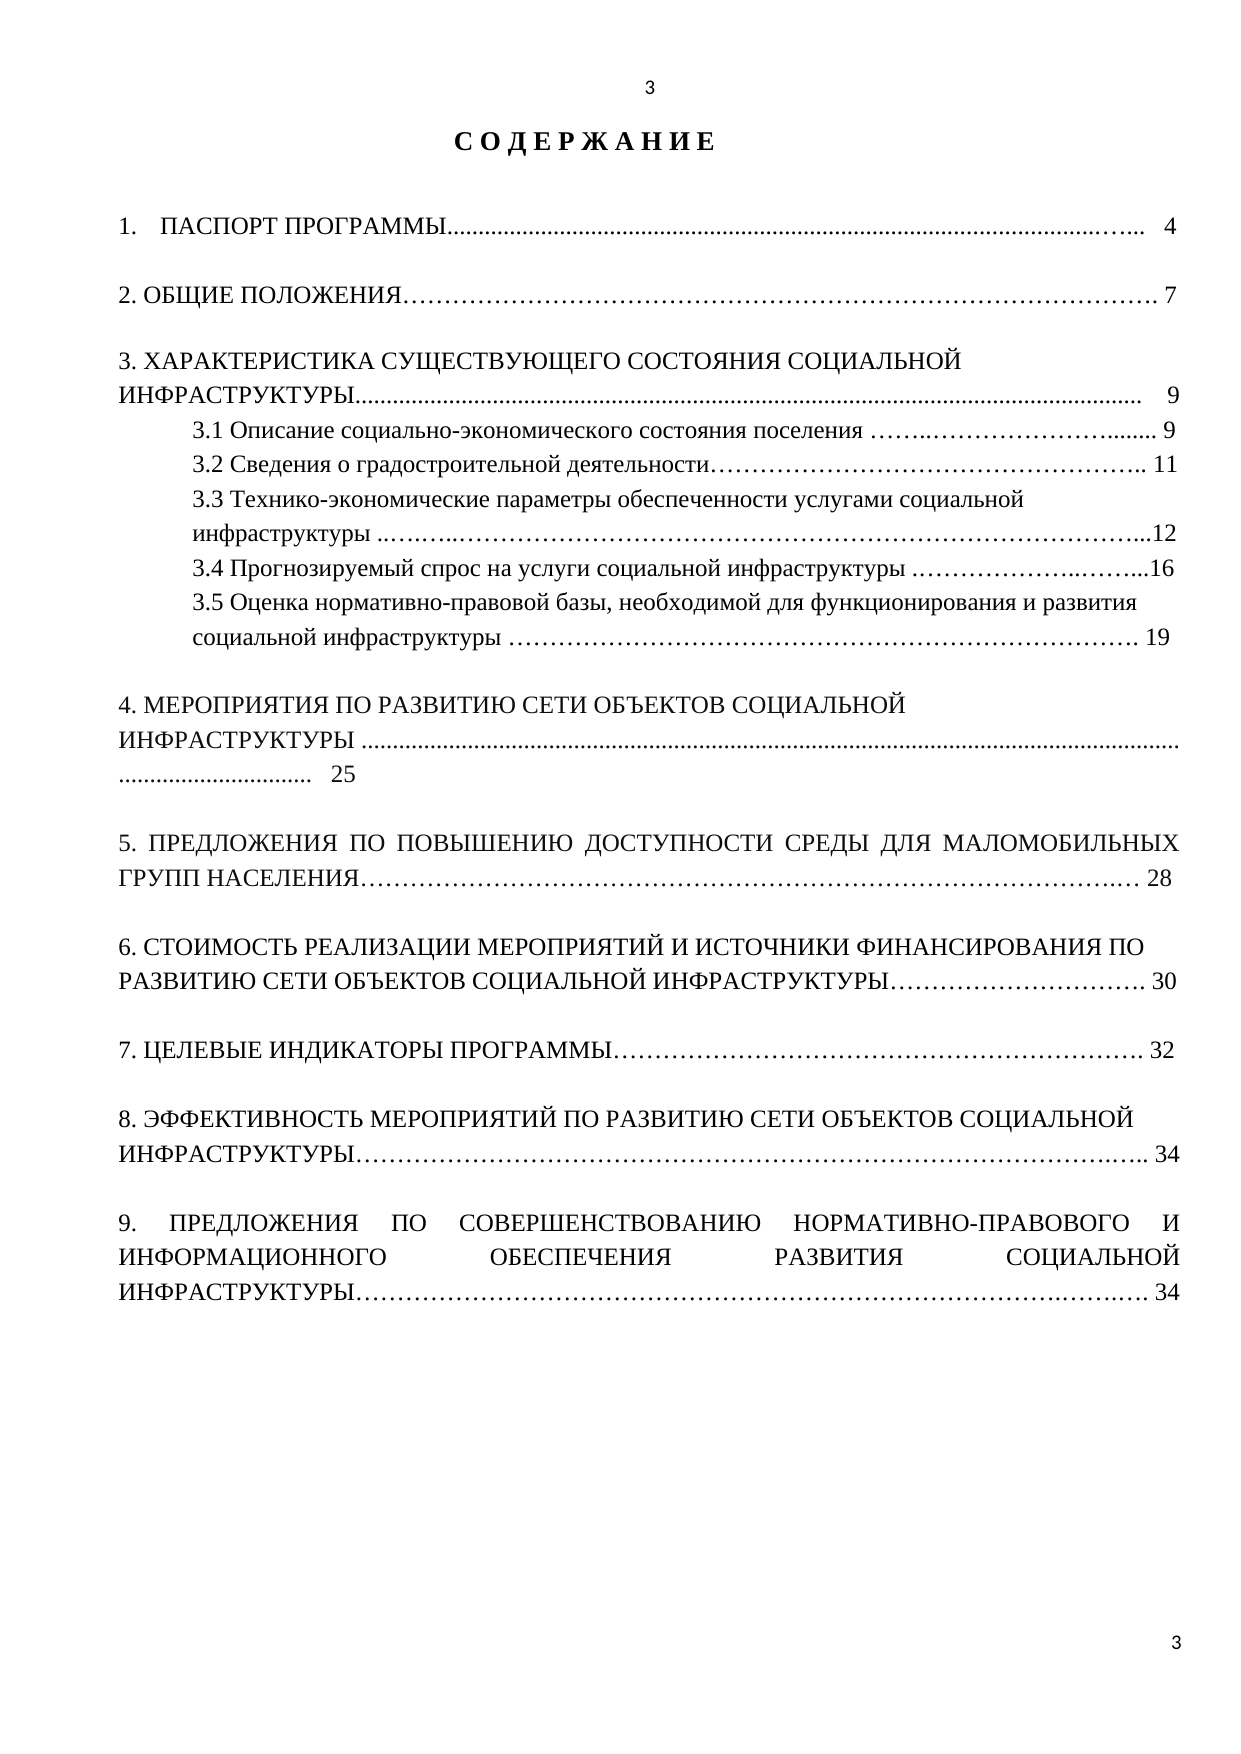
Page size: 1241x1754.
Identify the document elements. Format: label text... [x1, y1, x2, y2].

text 5. ПРЕДЛОЖЕНИЯ ПО ПОВЫШЕНИЮ ДОСТУПНОСТИ СРЕДЫ ДЛЯ МАЛОМОБИЛЬНЫХ ГРУПП НАСЕЛЕНИЯ……………………………………………………………………………….… 28 [118, 828, 1181, 892]
text 6. СТОИМОСТЬ РЕАЛИЗАЦИИ МЕРОПРИЯТИЙ И ИСТОЧНИКИ ФИНАНСИРОВАНИЯ ПО РАЗВИТИЮ СЕТИ ОБЪЕКТОВ СОЦИАЛЬНОЙ ИНФРАСТРУКТУРЫ…………………………. 30 [118, 932, 1181, 995]
text С О Д Е Р Ж А Н И Е [453, 125, 1181, 156]
text 9. ПРЕДЛОЖЕНИЯ ПО СОВЕРШЕНСТВОВАНИЮ НОРМАТИВНО-ПРАВОВОГО И ИНФОРМАЦИОННОГО ОБЕСПЕЧЕНИЯ РАЗВИТИЯ СОЦИАЛЬНОЙ ИНФРАСТРУКТУРЫ………………………………………………………………………….…….…. 34 [118, 1208, 1181, 1305]
text 7. ЦЕЛЕВЫЕ ИНДИКАТОРЫ ПРОГРАММЫ………………………………………………………. 32 [118, 1035, 1181, 1064]
text 3. ХАРАКТЕРИСТИКА СУЩЕСТВУЮЩЕГО СОСТОЯНИЯ СОЦИАЛЬНОЙ ИНФРАСТРУКТУРЫ.............................................................................................................................. 9 [118, 346, 1181, 409]
text 3.1 Описание социально-экономического состояния поселения ……..…………………........ 9 [192, 415, 1181, 443]
text 3.5 Оценка нормативно-правовой базы, необходимой для функционирования и развития социальной инфраструктуры …………………………………………………………………. 19 [192, 587, 1181, 650]
text 3.3 Технико-экономические параметры обеспеченности услугами социальной инфраструктуры ..….…..………………………………………………………………………...12 [192, 484, 1181, 547]
text 4. МЕРОПРИЯТИЯ ПО РАЗВИТИЮ СЕТИ ОБЪЕКТОВ СОЦИАЛЬНОЙ ИНФРАСТРУКТУРЫ .................................................................................................................................................................. 25 [118, 691, 1181, 788]
text 1. ПАСПОРТ ПРОГРАММЫ …... 4 [118, 211, 1181, 240]
text 2. ОБЩИЕ ПОЛОЖЕНИЯ………………………………………………………………………………. 7 [118, 280, 1181, 309]
text 3.2 Сведения о градостроительной деятельности…………………………………………….. 11 [192, 449, 1181, 478]
text 3.4 Прогнозируемый спрос на услуги социальной инфраструктуры .………………..……...16 [192, 553, 1181, 581]
text 8. ЭФФЕКТИВНОСТЬ МЕРОПРИЯТИЙ ПО РАЗВИТИЮ СЕТИ ОБЪЕКТОВ СОЦИАЛЬНОЙ ИНФРАСТРУКТУРЫ……………………………………………………………………………….….. 34 [118, 1104, 1181, 1167]
